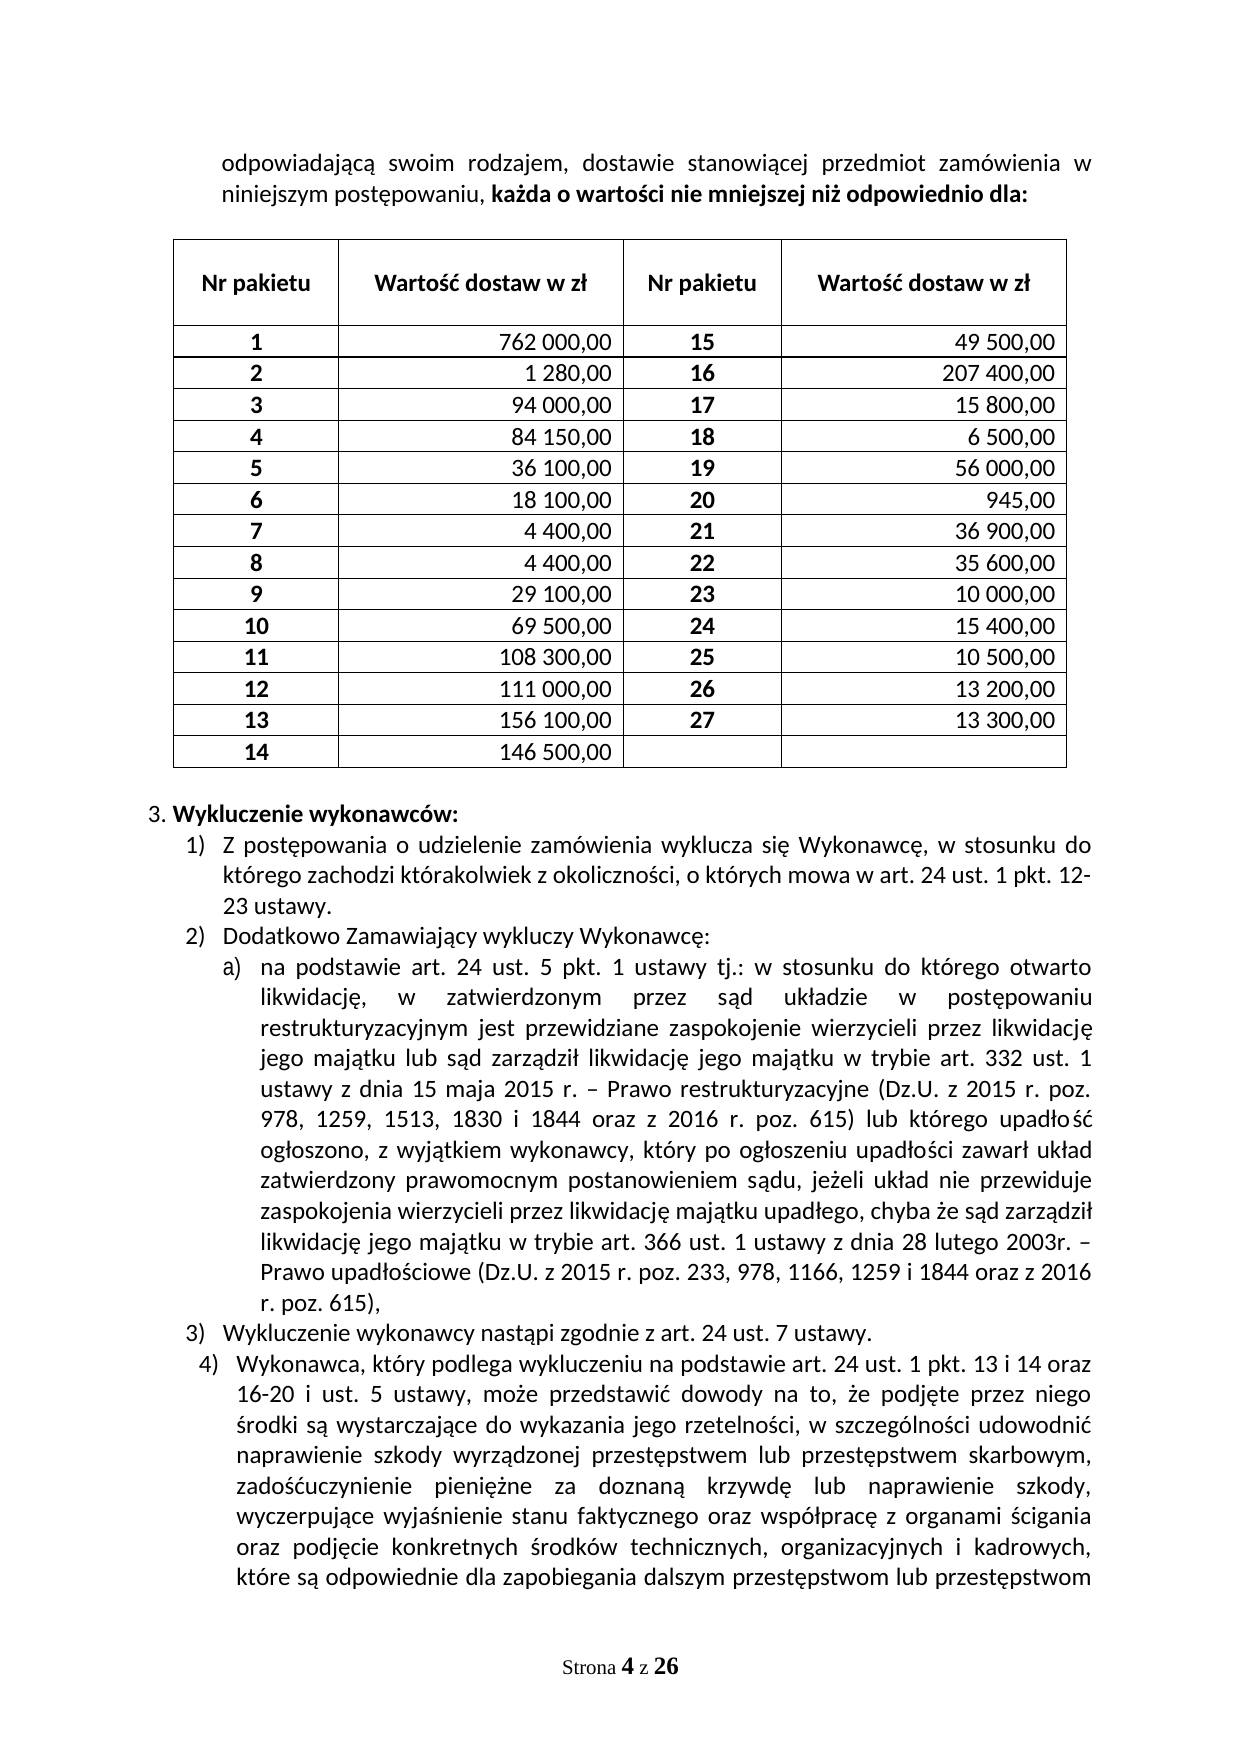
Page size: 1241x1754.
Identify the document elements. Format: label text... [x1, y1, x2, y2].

table_cell 3 [174, 389, 338, 419]
table_cell 5 [174, 452, 338, 483]
table_cell 146 500,00 [339, 736, 623, 767]
table_cell 15 [624, 326, 781, 356]
table_cell 1 [174, 326, 338, 356]
table_cell 13 300,00 [782, 705, 1066, 735]
table_cell 23 [624, 579, 781, 609]
list na podstawie art. 24 ust. 5 pkt. 1 ustawy tj.: w stosunku do którego otwarto likwidację, w zatwierdzonym przez sąd układzie w postępowaniu restrukturyzacyjnym jest przewidziane zaspokojenie wierzycieli przez likwidację jego majątku lub sąd zarządził likwidację jego majątku w trybie art. 332 ust. 1 ustawy z dnia 15 maja 2015 r. – Prawo restrukturyzacyjne (Dz.U. z 2015 r. poz. 978, 1259, 1513, 1830 i 1844 oraz z 2016 r. poz. 615) lub którego upadłość ogłoszono, z wyjątkiem wykonawcy, który po ogłoszeniu upadłości zawarł układ zatwierdzony prawomocnym postanowieniem sądu, jeżeli układ nie przewiduje zaspokojenia wierzycieli przez likwidację majątku upadłego, chyba że sąd zarządził likwidację jego majątku w trybie art. 366 ust. 1 ustawy z dnia 28 lutego 2003r. – Prawo upadłościowe (Dz.U. z 2015 r. poz. 233, 978, 1166, 1259 i 1844 oraz z 2016 r. poz. 615), [223, 951, 1093, 1317]
table_cell 10 500,00 [782, 642, 1066, 672]
table_cell 10 [174, 610, 338, 641]
table_cell 15 400,00 [782, 610, 1066, 641]
table_cell 69 500,00 [339, 610, 623, 641]
table_cell 84 150,00 [339, 421, 623, 451]
table_cell 26 [624, 673, 781, 704]
table_cell 4 400,00 [339, 547, 623, 577]
table_cell 13 200,00 [782, 673, 1066, 704]
table_cell 10 000,00 [782, 579, 1066, 609]
table_cell 13 [174, 705, 338, 735]
table_cell 36 100,00 [339, 452, 623, 483]
table_cell 27 [624, 705, 781, 735]
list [199, 1348, 1093, 1592]
table_cell 22 [624, 547, 781, 577]
table_cell 8 [174, 547, 338, 577]
table_cell 7 [174, 515, 338, 546]
table_cell 1 280,00 [339, 358, 623, 388]
table_cell 21 [624, 515, 781, 546]
table_cell 35 600,00 [782, 547, 1066, 577]
table_cell 17 [624, 389, 781, 419]
table_cell 18 [624, 421, 781, 451]
table_cell 945,00 [782, 484, 1066, 514]
table_cell 49 500,00 [782, 326, 1066, 356]
table_cell 12 [174, 673, 338, 704]
table_cell 14 [174, 736, 338, 767]
table_cell 36 900,00 [782, 515, 1066, 546]
table_cell [782, 736, 1066, 767]
table_header Nr pakietu [174, 240, 338, 325]
table_header Wartość dostaw w zł [782, 240, 1066, 325]
table_cell 19 [624, 452, 781, 483]
table_cell 29 100,00 [339, 579, 623, 609]
table_cell 111 000,00 [339, 673, 623, 704]
table_cell 16 [624, 358, 781, 388]
table_cell 15 800,00 [782, 389, 1066, 419]
table_cell 9 [174, 579, 338, 609]
table_cell 11 [174, 642, 338, 672]
table_header Nr pakietu [624, 240, 781, 325]
table_header Wartość dostaw w zł [339, 240, 623, 325]
table_cell 207 400,00 [782, 358, 1066, 388]
table_cell 94 000,00 [339, 389, 623, 419]
list Wykluczenie wykonawcy nastąpi zgodnie z art. 24 ust. 7 ustawy. [185, 1317, 1093, 1348]
table_cell [624, 736, 781, 767]
table_cell 25 [624, 642, 781, 672]
table_cell 6 [174, 484, 338, 514]
table_cell 6 500,00 [782, 421, 1066, 451]
list Dodatkowo Zamawiający wykluczy Wykonawcę: [185, 920, 1093, 951]
table_cell 4 400,00 [339, 515, 623, 546]
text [221, 148, 1093, 209]
table_cell 2 [174, 358, 338, 388]
list Z postępowania o udzielenie zamówienia wyklucza się Wykonawcę, w stosunku do którego zachodzi którakolwiek z okoliczności, o których mowa w art. 24 ust. 1 pkt. 12-23 ustawy. [185, 829, 1093, 920]
table_cell 56 000,00 [782, 452, 1066, 483]
table_cell 762 000,00 [339, 326, 623, 356]
table_cell 108 300,00 [339, 642, 623, 672]
table_cell 4 [174, 421, 338, 451]
table_cell 18 100,00 [339, 484, 623, 514]
table_cell 20 [624, 484, 781, 514]
table_cell 24 [624, 610, 781, 641]
text 3. Wykluczenie wykonawców: [148, 798, 1093, 829]
table_cell 156 100,00 [339, 705, 623, 735]
